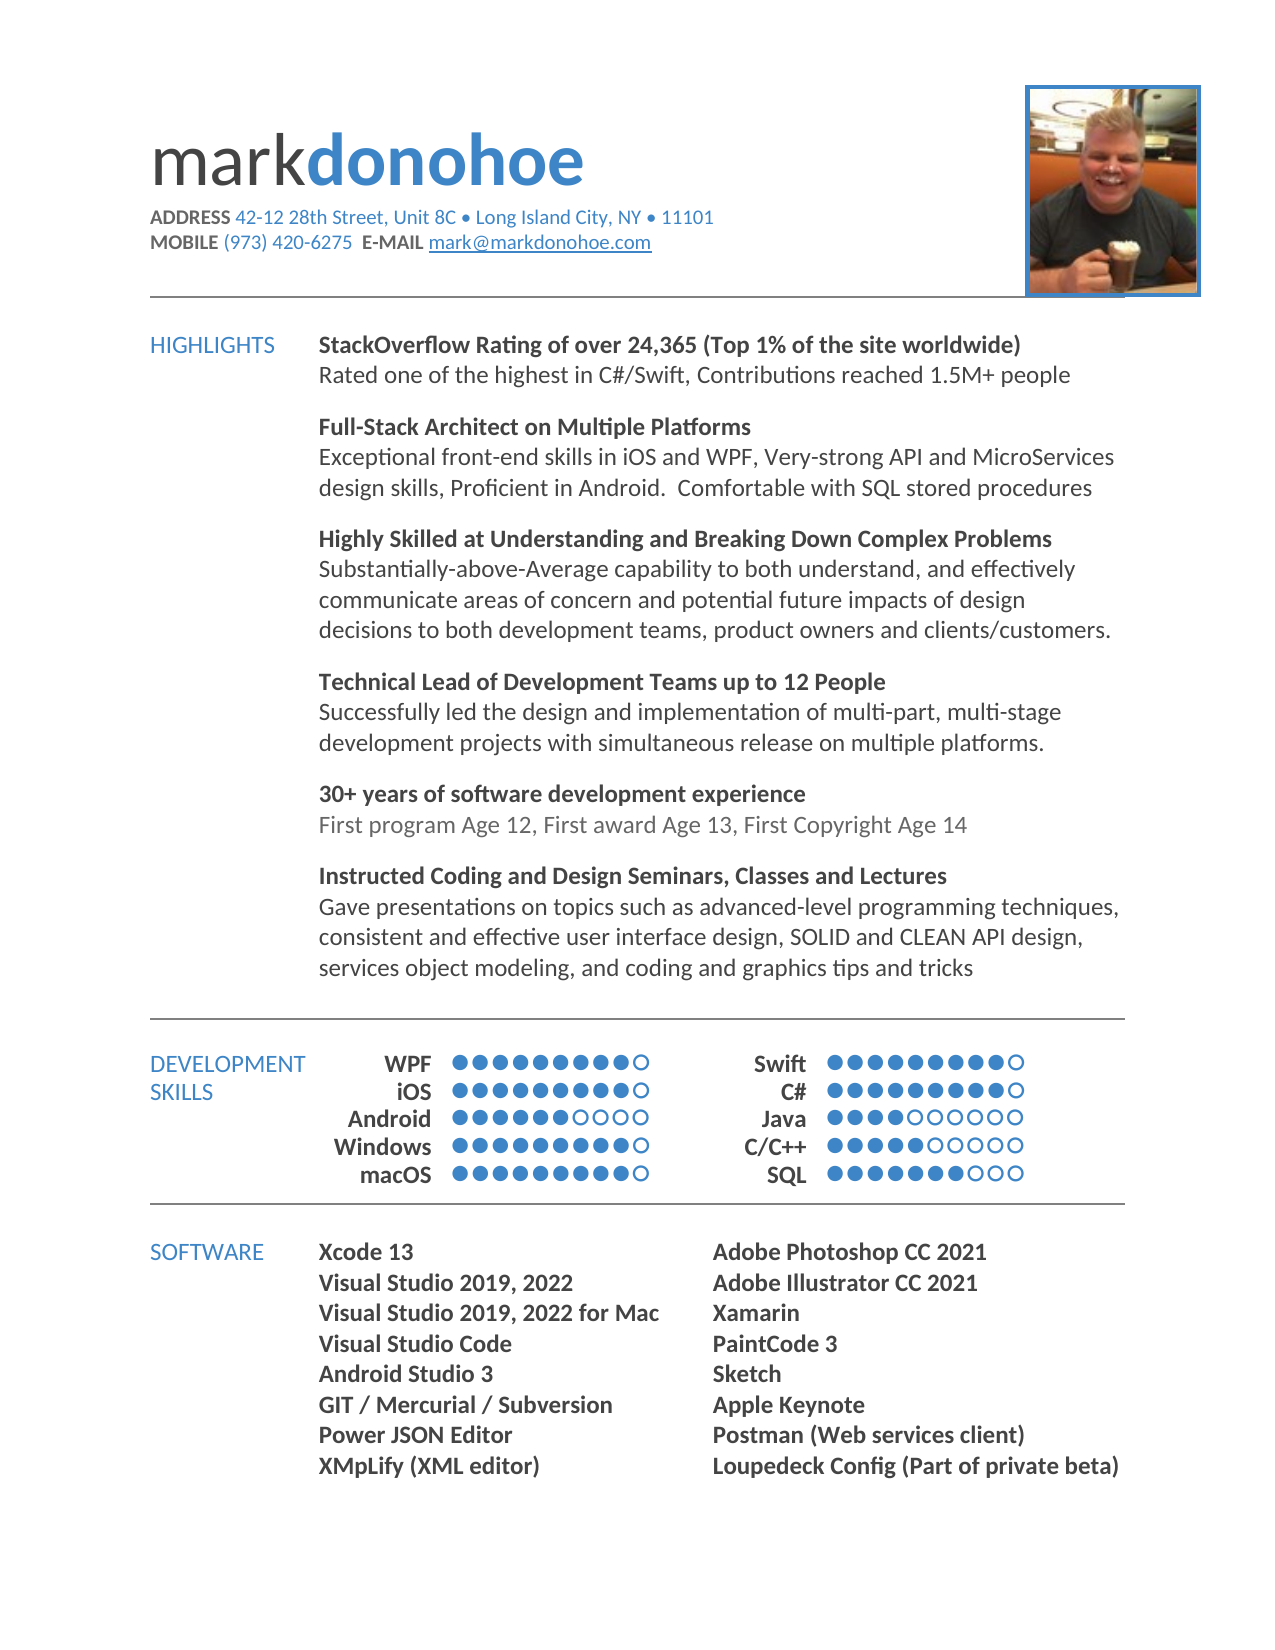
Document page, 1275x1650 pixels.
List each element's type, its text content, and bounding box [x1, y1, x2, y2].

text Instructed Coding and Design Seminars, Classes and Lectures Gave presentations on topics such as advanced-level programming techniques, consistent and effective user interface design, SOLID and CLEAN API design, services object modeling, and coding and graphics tips and tricks [319, 860, 1125, 982]
text Android ●●●●●● ○ ○ ○ ○ Java ●●●● ○ ○ ○ ○ ○ ○ [150, 1106, 1125, 1133]
text SKILLS iOS ●●●●●●●●● ○ C# ●●●●●●●●● ○ [150, 1078, 1125, 1106]
text Windows ●●●●●●●●● ○ C/C++ ●●●●● ○ ○ ○ ○ ○ [150, 1133, 1125, 1161]
text Full-Stack Architect on Multiple Platforms Exceptional front-end skills in iOS and WPF, Very-strong API and MicroServices design skills, Proficient in Android. Comfortable with SQL stored procedures [319, 411, 1125, 502]
text macOS ●●●●●●●●● ○ SQL ●●●●●●● ○ ○ ○ [150, 1161, 1125, 1189]
text Android Studio 3 Sketch GIT / Mercurial / Subversion Apple Keynote [150, 1358, 1125, 1419]
text HIGHLIGHTS StackOverflow Rating of over 24,365 (Top 1% of the site worldwide) Rated one of the highest in C#/Swift, Contributions reached 1.5M+ people [150, 329, 1125, 390]
picture [1030, 89, 1197, 293]
text ADDRESS 42-12 28th Street, Unit 8C • Long Island City, NY • 11101 [150, 204, 1025, 229]
text Highly Skilled at Understanding and Breaking Down Complex Problems Substantially-above-Average capability to both understand, and effectively communicate areas of concern and potential future impacts of design decisions to both development teams, product owners and clients/customers. [319, 523, 1125, 645]
text XMpLify (XML editor) Loupedeck Config (Part of private beta) [150, 1450, 1125, 1480]
text markdonohoe [150, 112, 1025, 204]
text Power JSON Editor Postman (Web services client) [150, 1419, 1125, 1450]
text 30+ years of software development experience First program Age 12, First award Age 13, First Copyright Age 14 [150, 778, 1125, 839]
text SOFTWARE Xcode 13 Adobe Photoshop CC 2021 Visual Studio 2019, 2022 Adobe Illustrator CC 2021 Visual Studio 2019, 2022 for Mac Xamarin [150, 1236, 1125, 1328]
text MOBILE (973) 420-6275 E-MAIL mark@markdonohoe.com [150, 229, 1025, 281]
text Visual Studio Code PaintCode 3 [150, 1328, 1125, 1358]
text DEVELOPMENT WPF ●●●●●●●●● ○ Swift ●●●●●●●●● ○ [150, 1051, 1125, 1078]
text Technical Lead of Development Teams up to 12 People Successfully led the design and implementation of multi-part, multi-stage development projects with simultaneous release on multiple platforms. [319, 666, 1125, 757]
